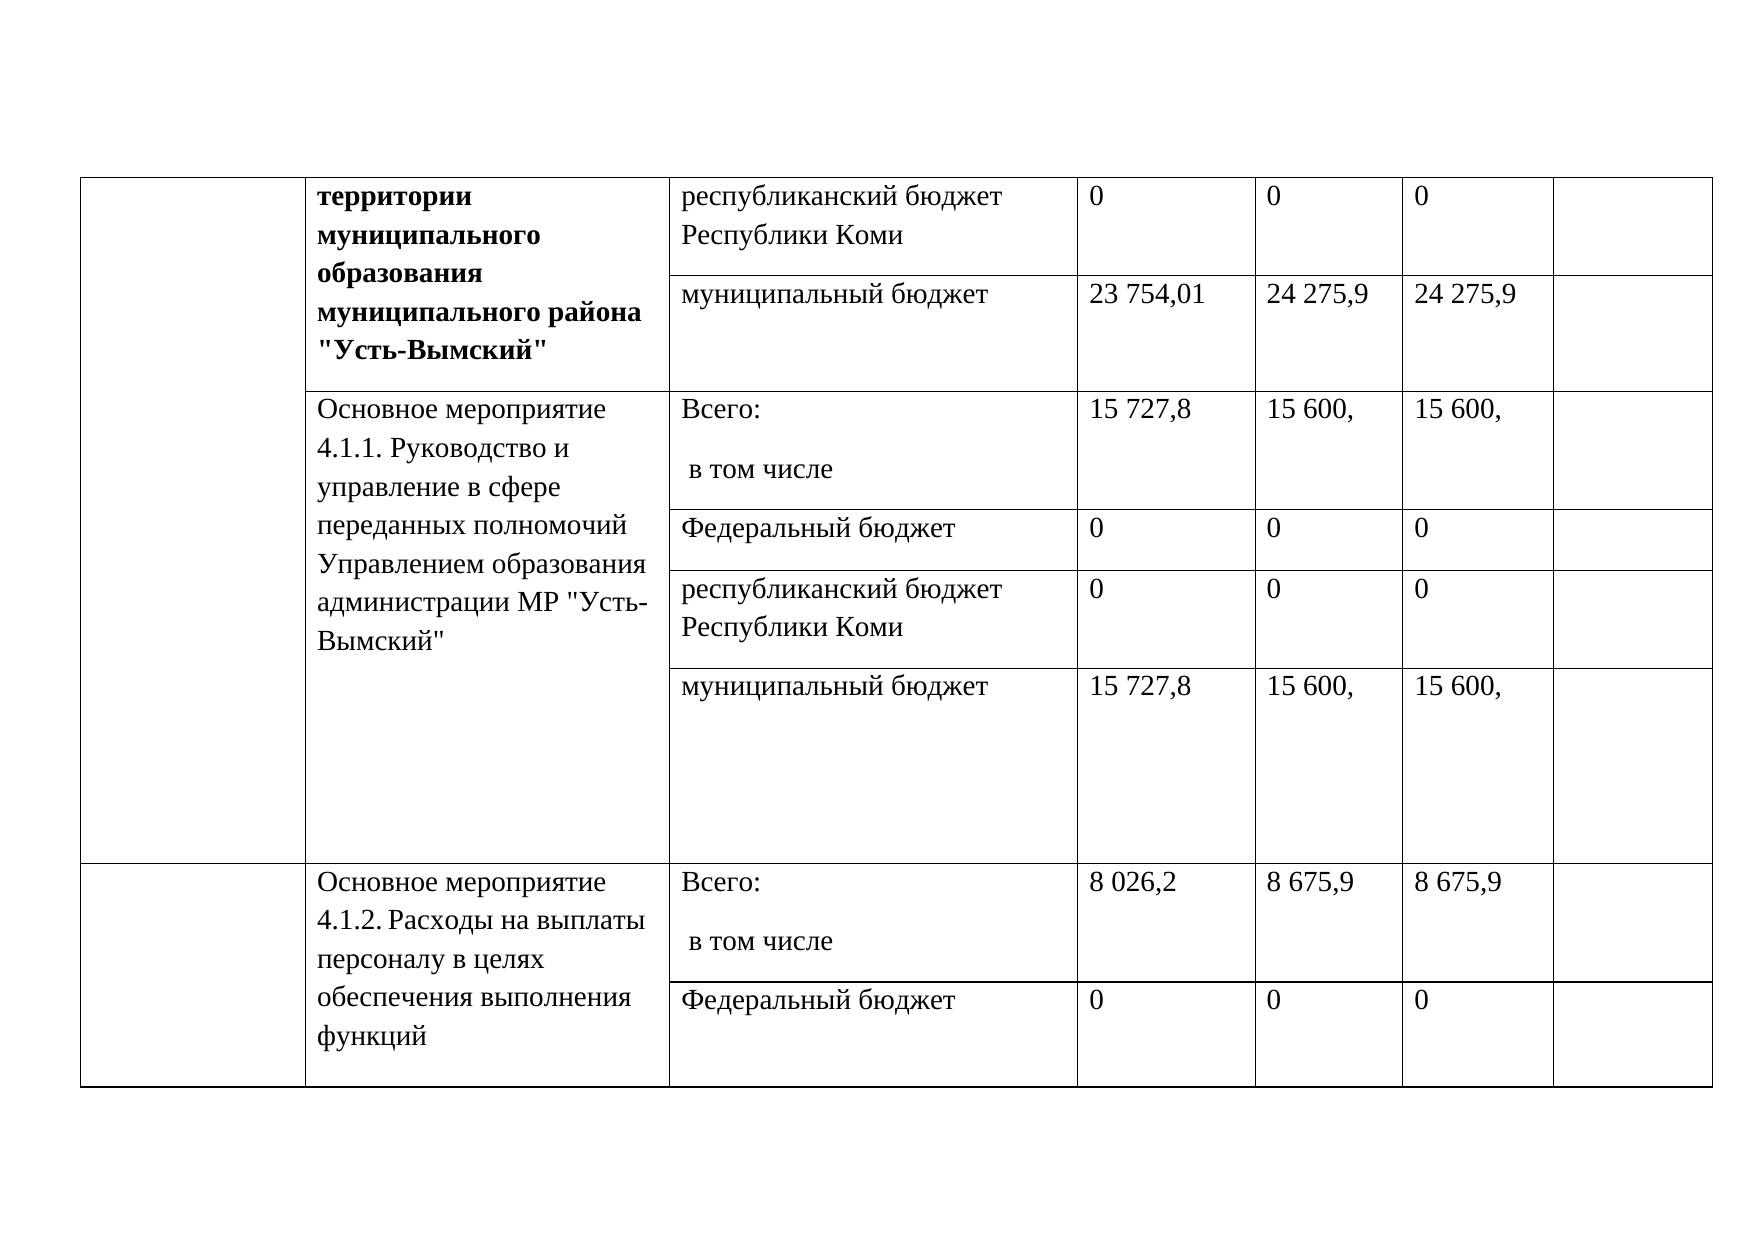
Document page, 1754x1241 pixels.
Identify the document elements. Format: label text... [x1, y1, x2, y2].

table_cell 15 600, [1403, 669, 1553, 863]
table_cell 8 675,9 [1256, 864, 1402, 981]
table_cell 0 [1078, 571, 1255, 667]
table_cell 0 [1256, 510, 1402, 570]
table_cell [1554, 510, 1712, 570]
table_cell 23 754,01 [1078, 276, 1255, 391]
table_cell муниципальный бюджет [670, 669, 1077, 863]
table_cell 0 [1403, 571, 1553, 667]
table_cell 0 [1078, 510, 1255, 570]
table_cell Федеральный бюджет [670, 983, 1077, 1086]
table_cell [1554, 276, 1712, 391]
table_cell [1554, 864, 1712, 981]
table_cell 15 727,8 [1078, 392, 1255, 509]
table_cell 15 600, [1256, 392, 1402, 509]
table_cell 0 [1256, 983, 1402, 1086]
table_cell республиканский бюджет Республики Коми [670, 178, 1077, 275]
table_cell 15 727,8 [1078, 669, 1255, 863]
table_cell 0 [1078, 983, 1255, 1086]
table_cell Федеральный бюджет [670, 510, 1077, 570]
table_cell Всего: в том числе [670, 392, 1077, 509]
table_cell 24 275,9 [1403, 276, 1553, 391]
table_cell 0 [1403, 510, 1553, 570]
table_cell [1554, 669, 1712, 863]
table_cell 0 [1078, 178, 1255, 275]
table_cell 15 600, [1403, 392, 1553, 509]
table_cell [1554, 392, 1712, 509]
table_cell республиканский бюджет Республики Коми [670, 571, 1077, 667]
table_cell Основное мероприятие 4.1.1. Руководство и управление в сфере переданных полномочий Управлением образования администрации МР "Усть-Вымский" [306, 392, 669, 863]
table_cell [81, 864, 305, 1086]
table_cell [1554, 178, 1712, 275]
table_cell 0 [1256, 571, 1402, 667]
table_cell [1554, 983, 1712, 1086]
table_cell 24 275,9 [1256, 276, 1402, 391]
table_cell [1554, 571, 1712, 667]
table_cell 8 026,2 [1078, 864, 1255, 981]
table_cell муниципальный бюджет [670, 276, 1077, 391]
table_cell Основное мероприятие 4.1.2. Расходы на выплаты персоналу в целях обеспечения выполнения функций государственными (муниципальными) органами, казенными учреждениями, органами управления государственными внебюджетными фондами [306, 864, 669, 1086]
table_cell Всего: в том числе [670, 864, 1077, 981]
table_cell 15 600, [1256, 669, 1402, 863]
table_cell 8 675,9 [1403, 864, 1553, 981]
table_cell 0 [1256, 178, 1402, 275]
table_cell 0 [1403, 178, 1553, 275]
table_cell 0 [1403, 983, 1553, 1086]
